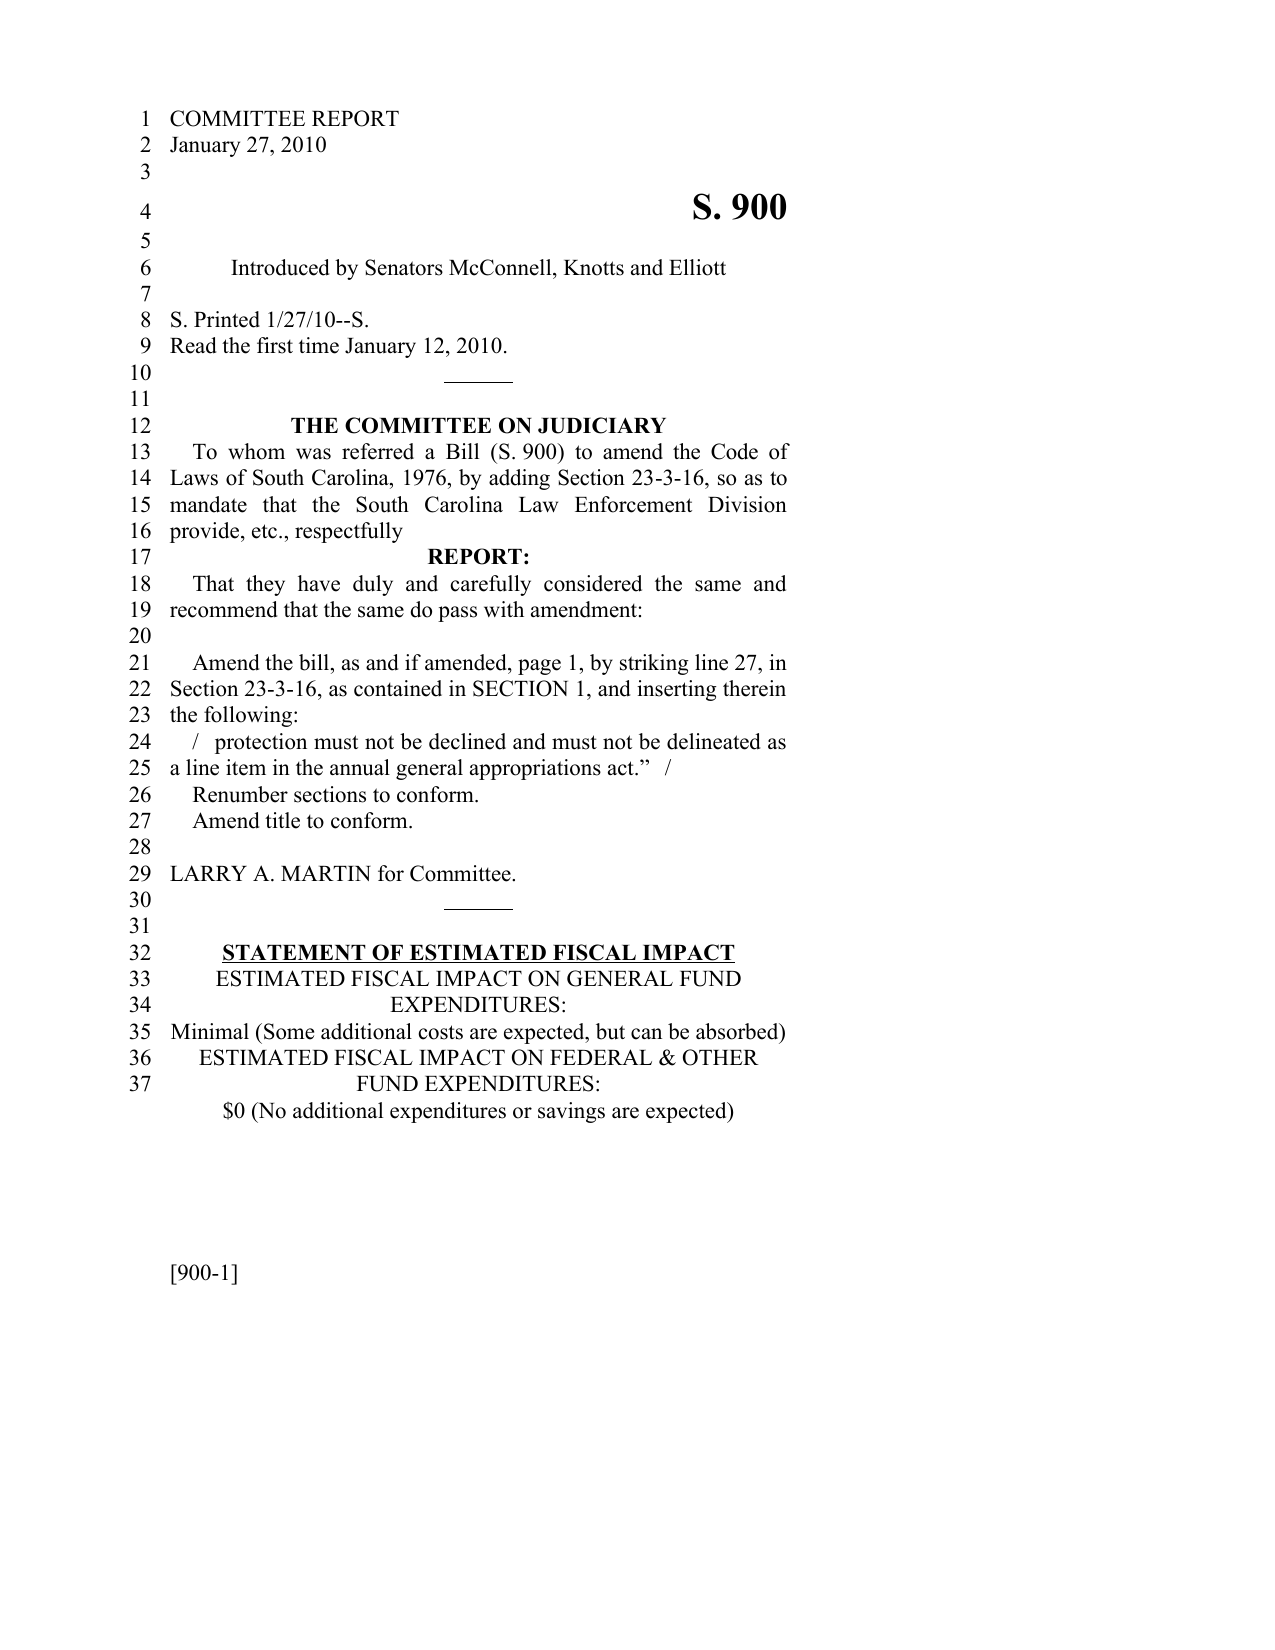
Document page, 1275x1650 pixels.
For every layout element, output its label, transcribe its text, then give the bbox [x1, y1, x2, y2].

text REPORT: [169, 543, 787, 570]
text Amend title to conform. [169, 807, 787, 833]
text Minimal (Some additional costs are expected, but can be absorbed) [169, 1018, 787, 1044]
text That they have duly and carefully considered the same and recommend that the same do pass with amendment: [169, 570, 787, 622]
text $0 (No additional expenditures or savings are expected) [169, 1097, 787, 1123]
text Introduced by Senators McConnell, Knotts and Elliott [169, 253, 787, 280]
text ESTIMATED FISCAL IMPACT ON FEDERAL & OTHER FUND EXPENDITURES: [169, 1044, 787, 1097]
text COMMITTEE REPORT [169, 105, 787, 131]
text Amend the bill, as and if amended, page 1, by striking line 27, in Section 23-3-16, as contained in SECTION 1, and inserting therein the following: [169, 649, 787, 728]
text Read the first time January 12, 2010. [169, 333, 787, 359]
text January 27, 2010 [169, 131, 787, 158]
text To whom was referred a Bill (S. 900) to amend the Code of Laws of South Carolina, 1976, by adding Section 23-3-16, so as to mandate that the South Carolina Law Enforcement Division provide, etc., respectfully [169, 438, 787, 543]
text / protection must not be declined and must not be delineated as a line item in the annual general appropriations act.” / [169, 728, 787, 781]
text STATEMENT OF ESTIMATED FISCAL IMPACT [169, 939, 787, 965]
text THE COMMITTEE ON JUDICIARY [169, 412, 787, 438]
text S. Printed 1/27/10--S. [169, 306, 787, 333]
text S. 900 [169, 184, 787, 227]
text ESTIMATED FISCAL IMPACT ON GENERAL FUND EXPENDITURES: [169, 965, 787, 1018]
text LARRY A. MARTIN for Committee. [169, 860, 787, 886]
text Renumber sections to conform. [169, 781, 787, 807]
